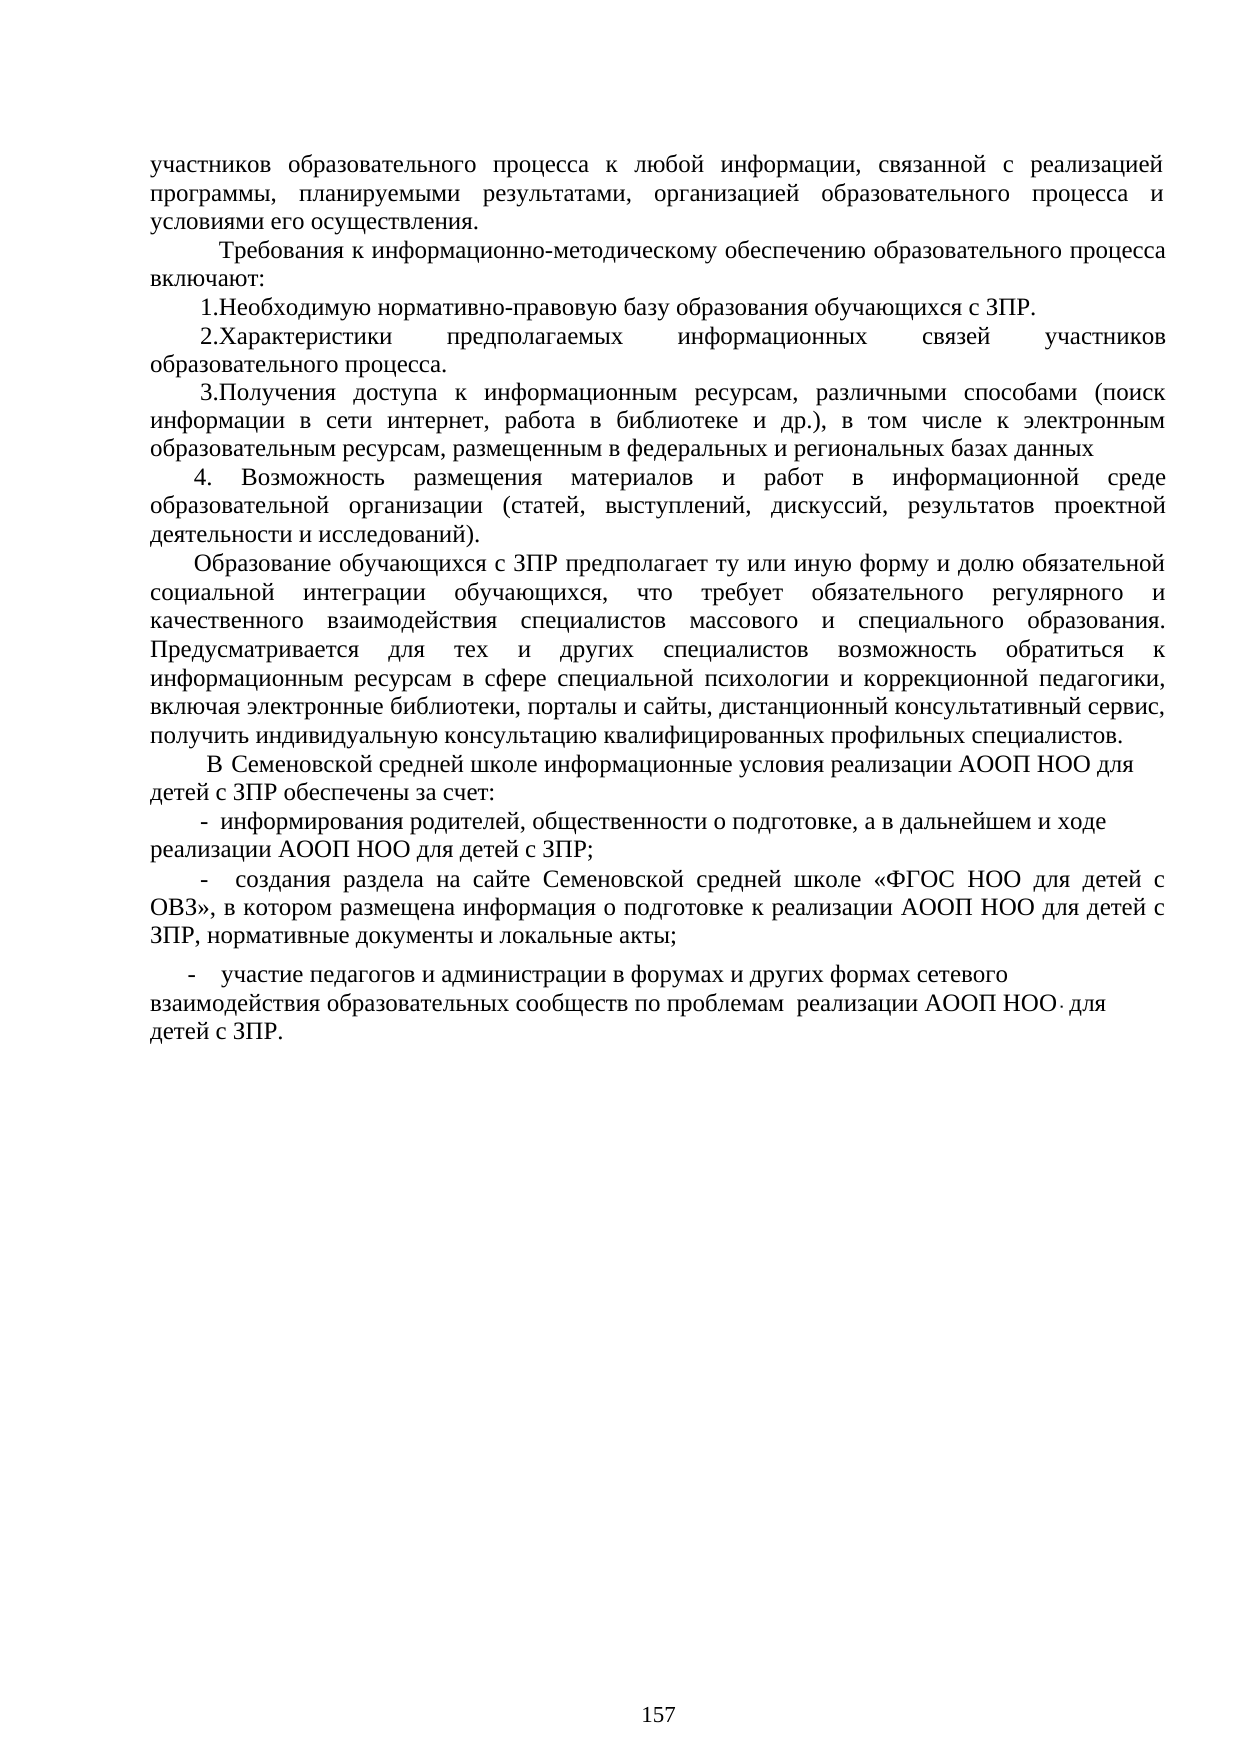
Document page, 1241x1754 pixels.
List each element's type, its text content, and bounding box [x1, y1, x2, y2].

list создания раздела на сайте Семеновской средней школе «ФГОС НОО для детей с ОВЗ», в котором размещена информация о подготовке к реализации АООП НОО для детей с ЗПР, нормативные документы и локальные акты; [150, 865, 1167, 949]
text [150, 150, 1164, 234]
list Семеновской средней школе информационные условия реализации АООП НОО для детей с ЗПР обеспечены за счет: [150, 751, 1167, 806]
list информирования родителей, общественности о подготовке, а в дальнейшем и ходе реализации АООП НОО для детей с ЗПР; [150, 808, 1167, 863]
text 1.Необходимую нормативно-правовую базу образования обучающихся с ЗПР. [200, 292, 1167, 321]
text - участие педагогов и администрации в форумах и других формах сетевого взаимодействия образовательных сообществ по проблемам реализации АООП НОО для детей с ЗПР. [150, 959, 1167, 1045]
text Образование обучающихся с ЗПР предполагает ту или иную форму и долю обязательной социальной интеграции обучающихся, что требует обязательного регулярного и качественного взаимодействия специалистов массового и специального образования. Предусматривается для тех и других специалистов возможность обратиться к информационным ресурсам в сфере специальной психологии и коррекционной педагогики, включая электронные библиотеки, порталы и сайты, дистанционный консультативный сервис, получить индивидуальную консультацию квалифицированных профильных специалистов. [150, 549, 1167, 748]
text 2.Характеристики предполагаемых информационных связей участников образовательного процесса. [150, 322, 1167, 378]
text 4. Возможность размещения материалов и работ в информационной среде образовательной организации (статей, выступлений, дискуссий, результатов проектной деятельности и исследований). [150, 463, 1167, 547]
text Требования к информационно-методическому обеспечению образовательного процесса включают: [150, 236, 1167, 292]
text 3.Получения доступа к информационным ресурсам, различными способами (поиск информации в сети интернет, работа в библиотеке и др.), в том числе к электронным образовательным ресурсам, размещенным в федеральных и региональных базах данных [150, 378, 1167, 461]
